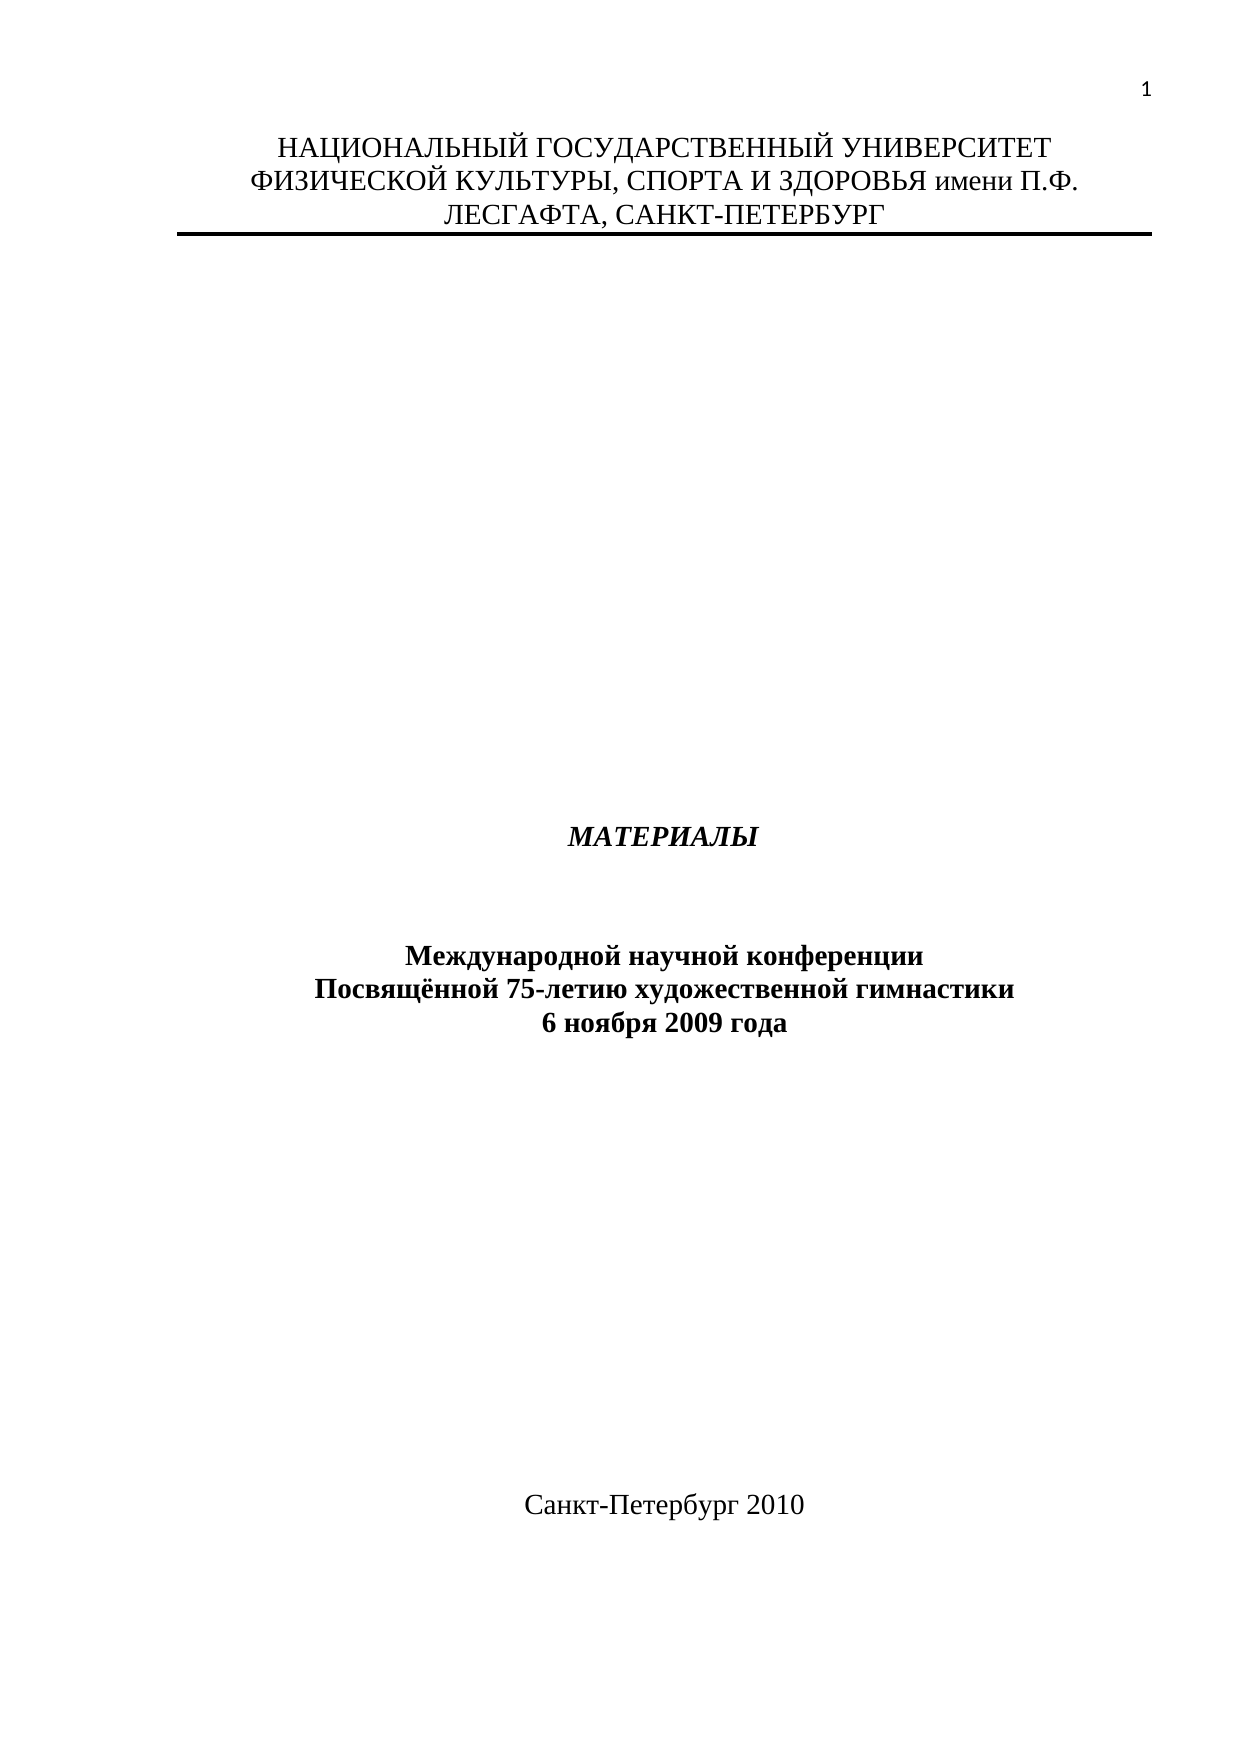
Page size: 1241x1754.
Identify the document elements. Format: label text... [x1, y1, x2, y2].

text Международной научной конференции [177, 938, 1152, 971]
text Посвящённой 75-летию художественной гимнастики [177, 971, 1152, 1005]
text 6 ноября 2009 года [177, 1005, 1152, 1038]
text МАТЕРИАЛЫ [177, 819, 1152, 852]
text Санкт-Петербург 2010 [177, 1487, 1152, 1521]
text Национальный государственный университет физической культуры, спорта и здоровья имени П.Ф. Лесгафта, Санкт-Петербург [177, 130, 1152, 232]
